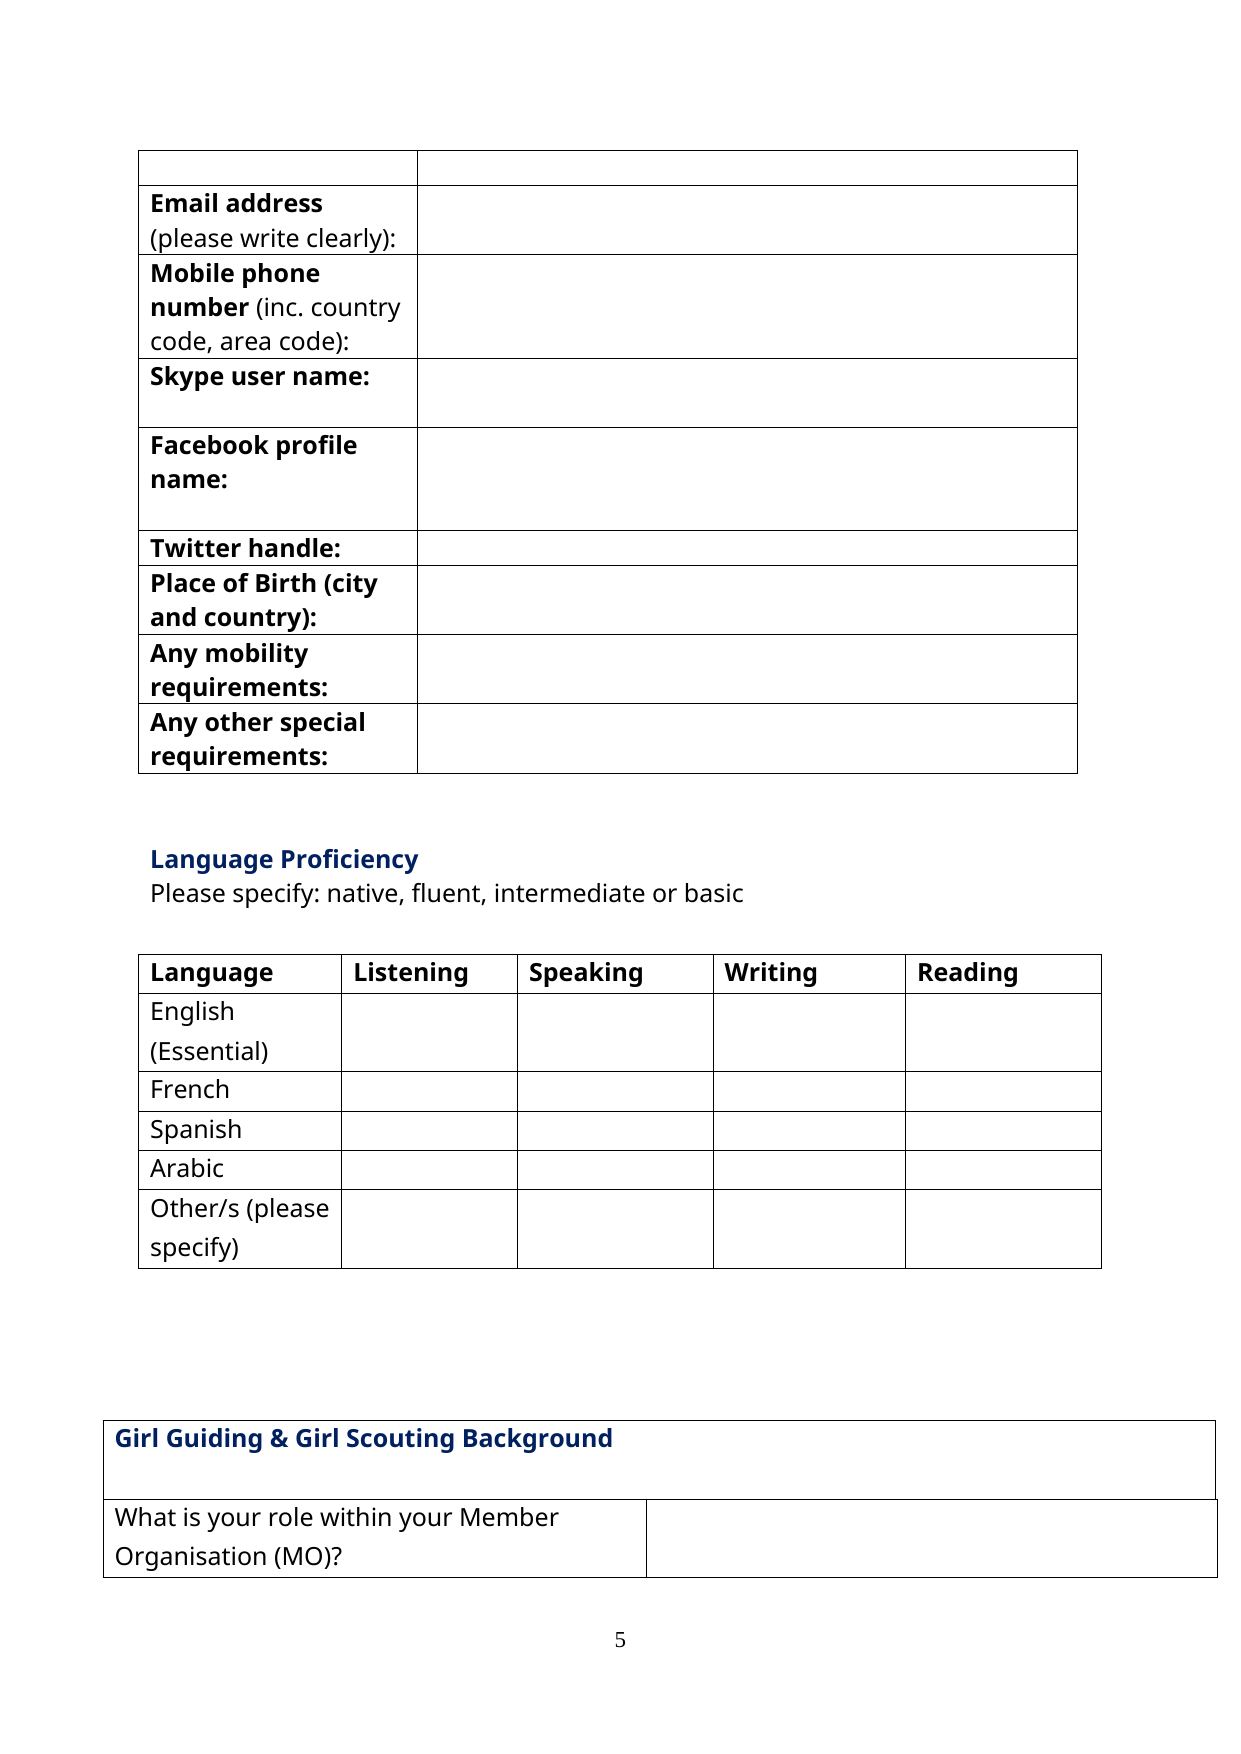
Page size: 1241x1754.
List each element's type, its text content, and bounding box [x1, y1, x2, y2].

table_cell [342, 1190, 517, 1267]
table_cell [906, 1112, 1101, 1150]
table_cell [518, 1151, 713, 1189]
table_cell Email address (please write clearly): [139, 186, 417, 254]
table_header Language [139, 955, 341, 993]
table_cell [418, 704, 1077, 772]
table_cell [518, 1190, 713, 1267]
table_cell Place of Birth (city and country): [139, 566, 417, 634]
table_cell English (Essential) [139, 994, 341, 1071]
table_cell [418, 566, 1077, 634]
table_cell Other/s (please specify) [139, 1190, 341, 1267]
table_cell Facebook profile name: [139, 428, 417, 530]
table_header Speaking [518, 955, 713, 993]
table_cell [906, 1072, 1101, 1111]
table_cell Any other special requirements: [139, 704, 417, 772]
text Language Proficiency [150, 842, 1090, 876]
text Please specify: native, fluent, intermediate or basic [150, 876, 1090, 910]
table_cell [714, 994, 905, 1071]
table_cell Twitter handle: [139, 531, 417, 565]
table_cell [418, 635, 1077, 703]
table_cell [418, 255, 1077, 357]
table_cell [139, 151, 417, 185]
table_cell Arabic [139, 1151, 341, 1189]
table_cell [104, 1500, 646, 1577]
table_cell [906, 1190, 1101, 1267]
table_cell [342, 1112, 517, 1150]
table_cell [418, 186, 1077, 254]
table_cell [647, 1500, 1217, 1577]
table_cell [518, 1072, 713, 1111]
table_header Writing [714, 955, 905, 993]
table_cell [418, 531, 1077, 565]
table_cell [342, 994, 517, 1071]
table_cell Skype user name: [139, 359, 417, 427]
table_cell [342, 1151, 517, 1189]
table_cell [518, 994, 713, 1071]
table_header Reading [906, 955, 1101, 993]
table_cell [714, 1112, 905, 1150]
table_cell Any mobility requirements: [139, 635, 417, 703]
table_header Listening [342, 955, 517, 993]
table_cell [714, 1072, 905, 1111]
table_cell [518, 1112, 713, 1150]
table_cell [714, 1190, 905, 1267]
table_cell [906, 1151, 1101, 1189]
table_cell Spanish [139, 1112, 341, 1150]
table_cell French [139, 1072, 341, 1111]
table_cell [714, 1151, 905, 1189]
table_header Girl Guiding & Girl Scouting Background [104, 1421, 1215, 1498]
table_cell [342, 1072, 517, 1111]
table_cell Mobile phone number (inc. country code, area code): [139, 255, 417, 357]
table_cell [418, 151, 1077, 185]
table_cell [418, 359, 1077, 427]
table_cell [906, 994, 1101, 1071]
table_cell [418, 428, 1077, 530]
